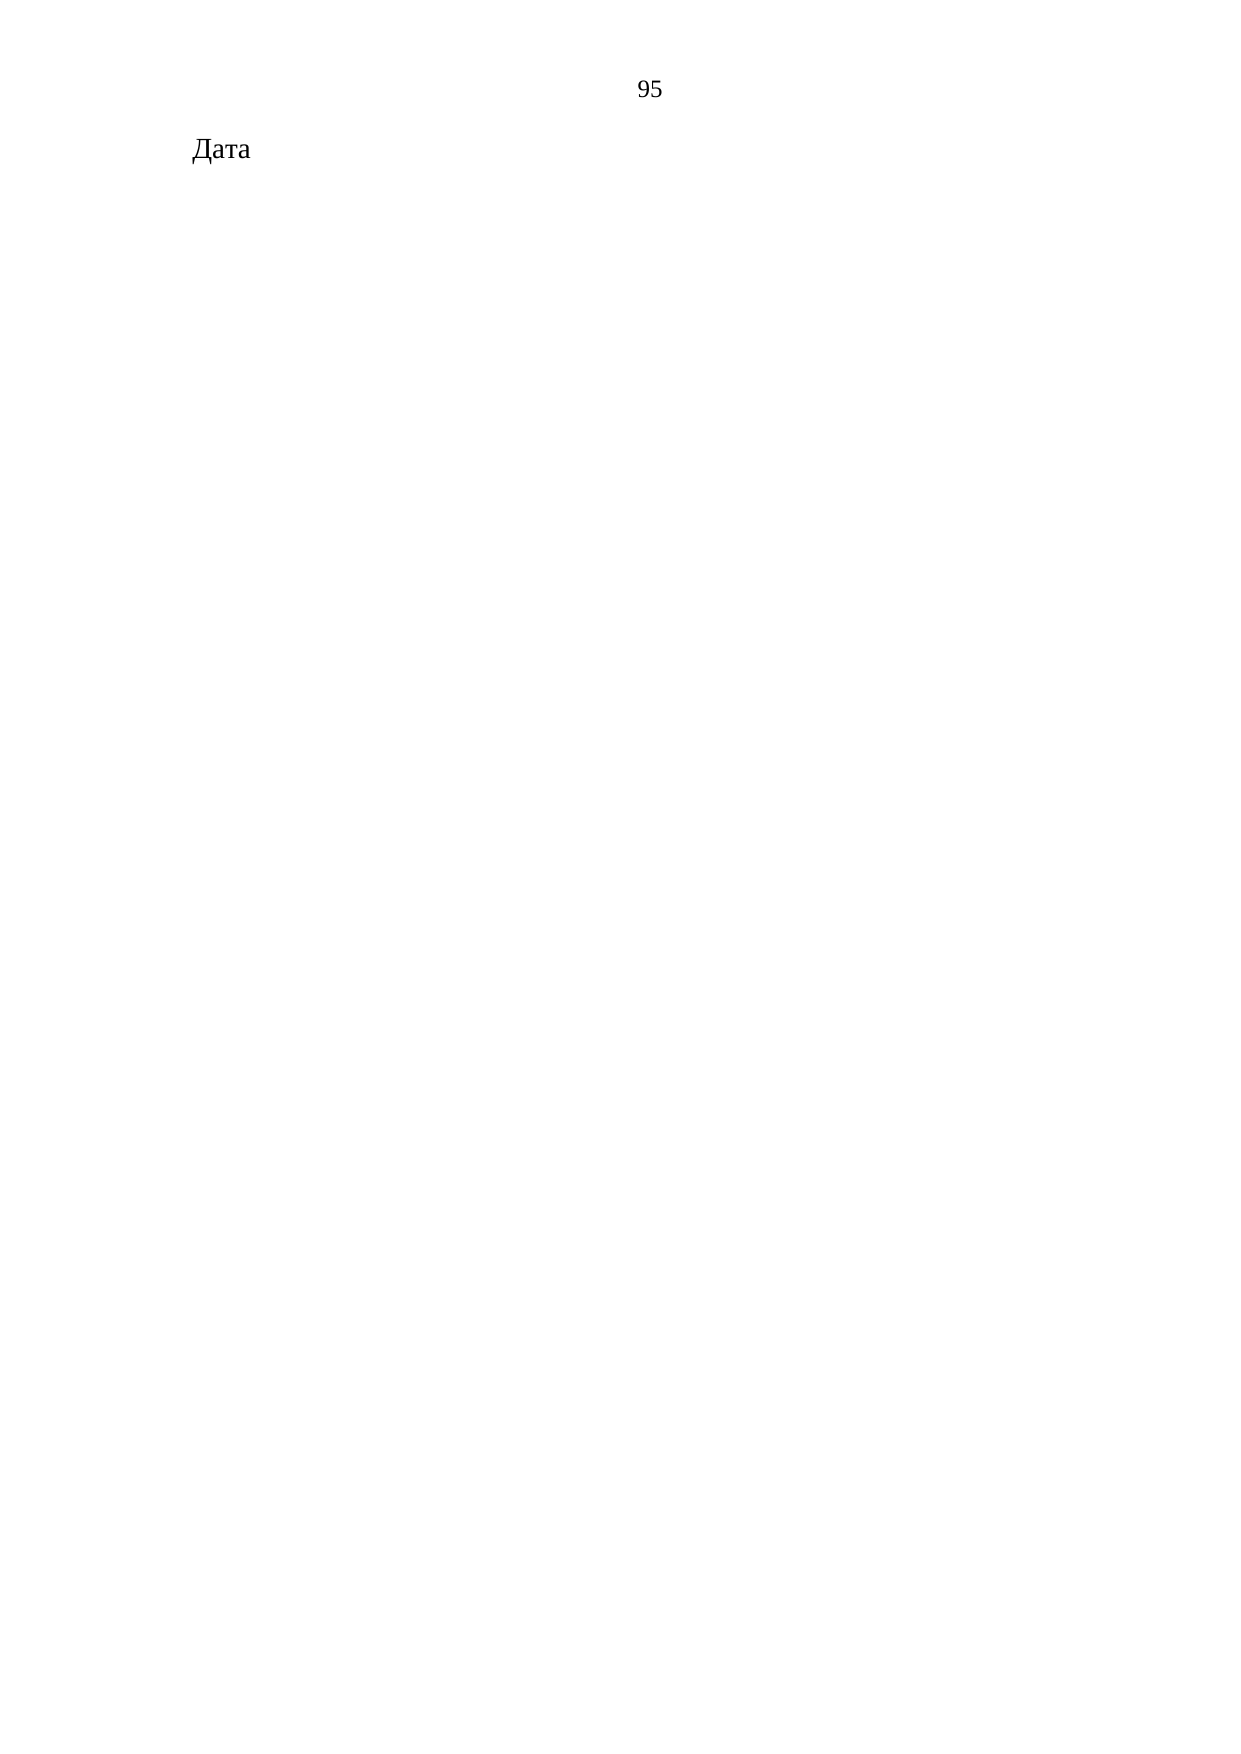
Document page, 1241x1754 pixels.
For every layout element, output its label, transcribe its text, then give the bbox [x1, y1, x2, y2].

text Дата [118, 131, 1181, 165]
